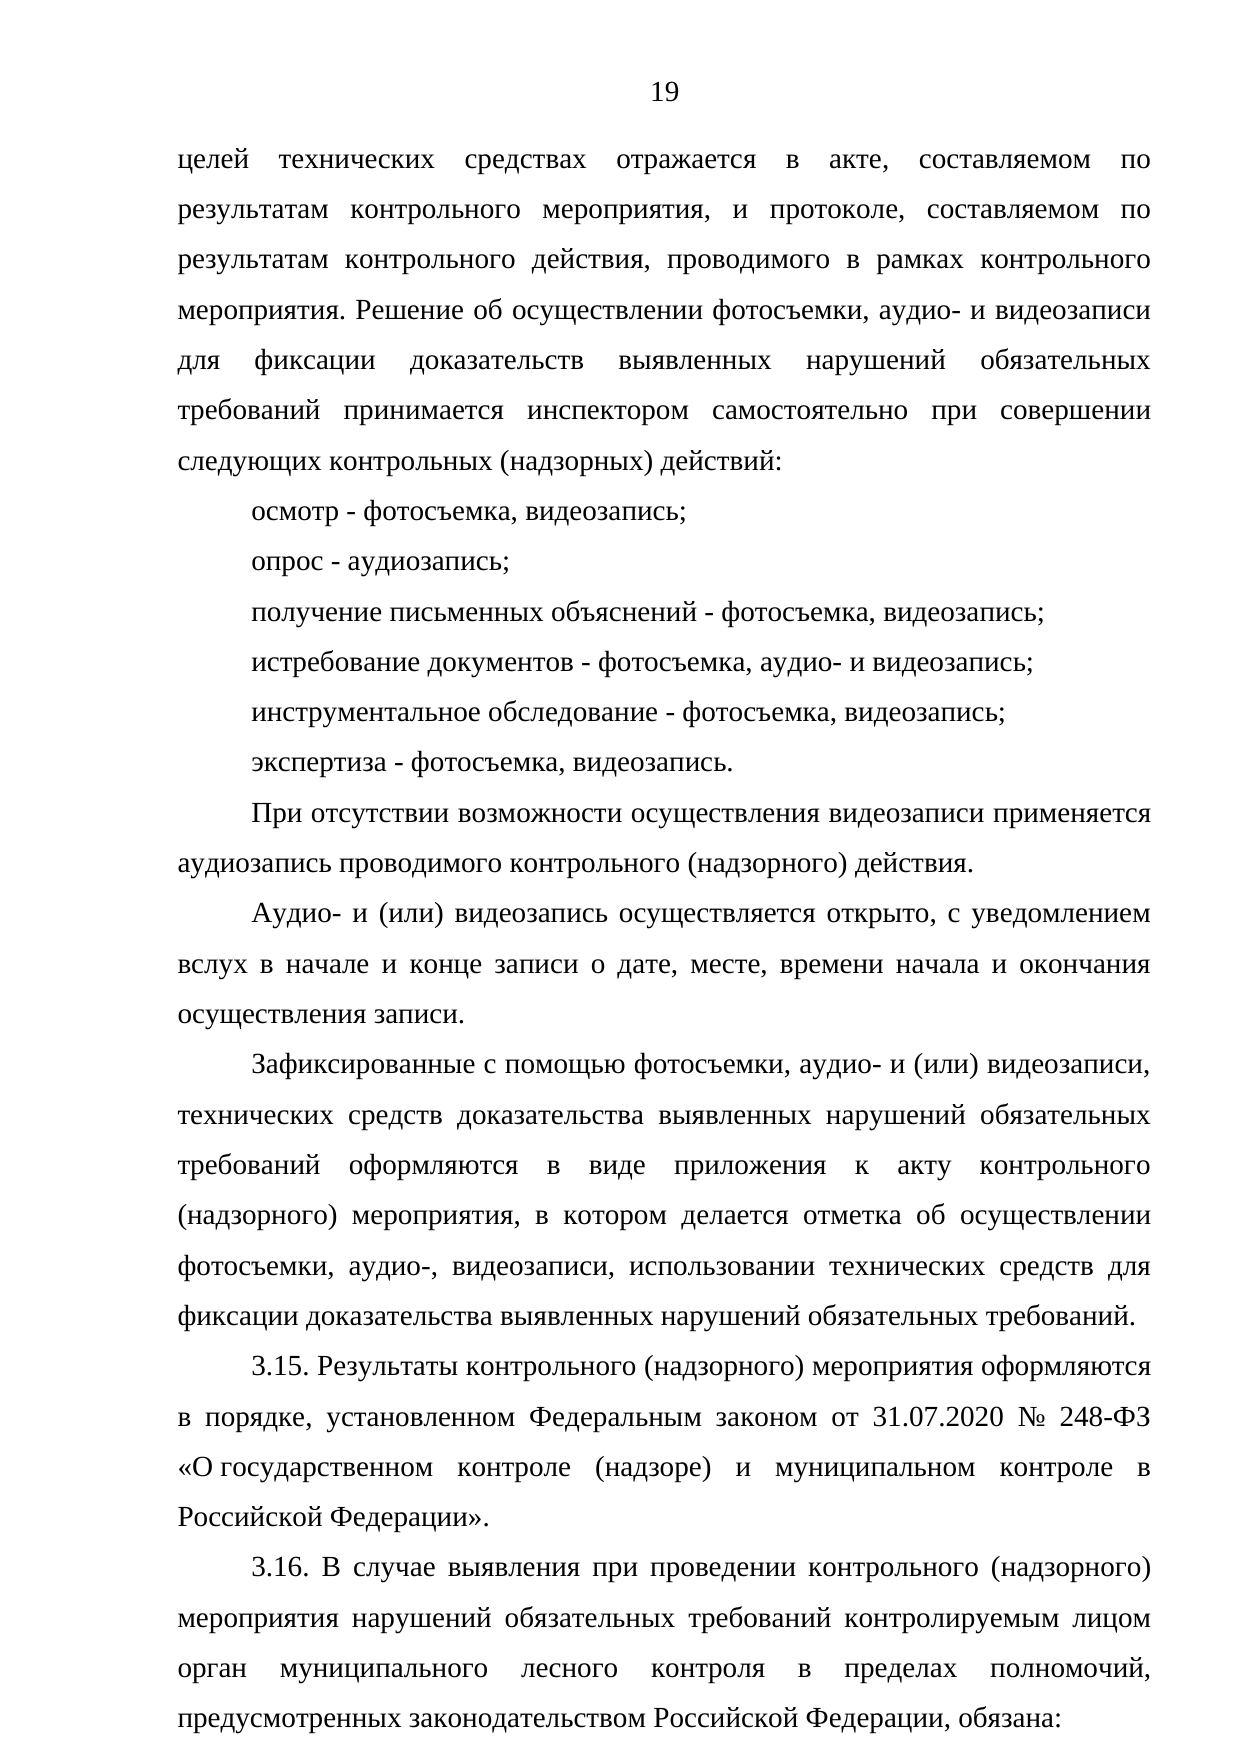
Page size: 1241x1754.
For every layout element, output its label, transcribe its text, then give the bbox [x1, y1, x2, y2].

text Зафиксированные с помощью фотосъемки, аудио- и (или) видеозаписи, технических средств доказательства выявленных нарушений обязательных требований оформляются в виде приложения к акту контрольного (надзорного) мероприятия, в котором делается отметка об осуществлении фотосъемки, аудио-, видеозаписи, использовании технических средств для фиксации доказательства выявленных нарушений обязательных требований. [177, 1046, 1152, 1332]
text экспертиза - фотосъемка, видеозапись. [177, 744, 1152, 778]
text получение письменных объяснений - фотосъемка, видеозапись; [177, 594, 1152, 627]
text Аудио- и (или) видеозапись осуществляется открыто, с уведомлением вслух в начале и конце записи о дате, месте, времени начала и окончания осуществления записи. [177, 896, 1152, 1030]
text осмотр - фотосъемка, видеозапись; [177, 493, 1152, 527]
text При отсутствии возможности осуществления видеозаписи применяется аудиозапись проводимого контрольного (надзорного) действия. [177, 795, 1152, 879]
text опрос - аудиозапись; [177, 543, 1152, 577]
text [177, 141, 1152, 476]
text истребование документов - фотосъемка, аудио- и видеозапись; [177, 644, 1152, 677]
text инструментальное обследование - фотосъемка, видеозапись; [177, 694, 1152, 728]
text 3.16. В случае выявления при проведении контрольного (надзорного) мероприятия нарушений обязательных требований контролируемым лицом орган муниципального лесного контроля в пределах полномочий, предусмотренных законодательством Российской Федерации, обязана: [177, 1549, 1152, 1734]
text 3.15. Результаты контрольного (надзорного) мероприятия оформляются в порядке, установленном Федеральным законом от 31.07.2020 № 248-ФЗ «О государственном контроле (надзоре) и муниципальном контроле в Российской Федерации». [177, 1348, 1152, 1533]
